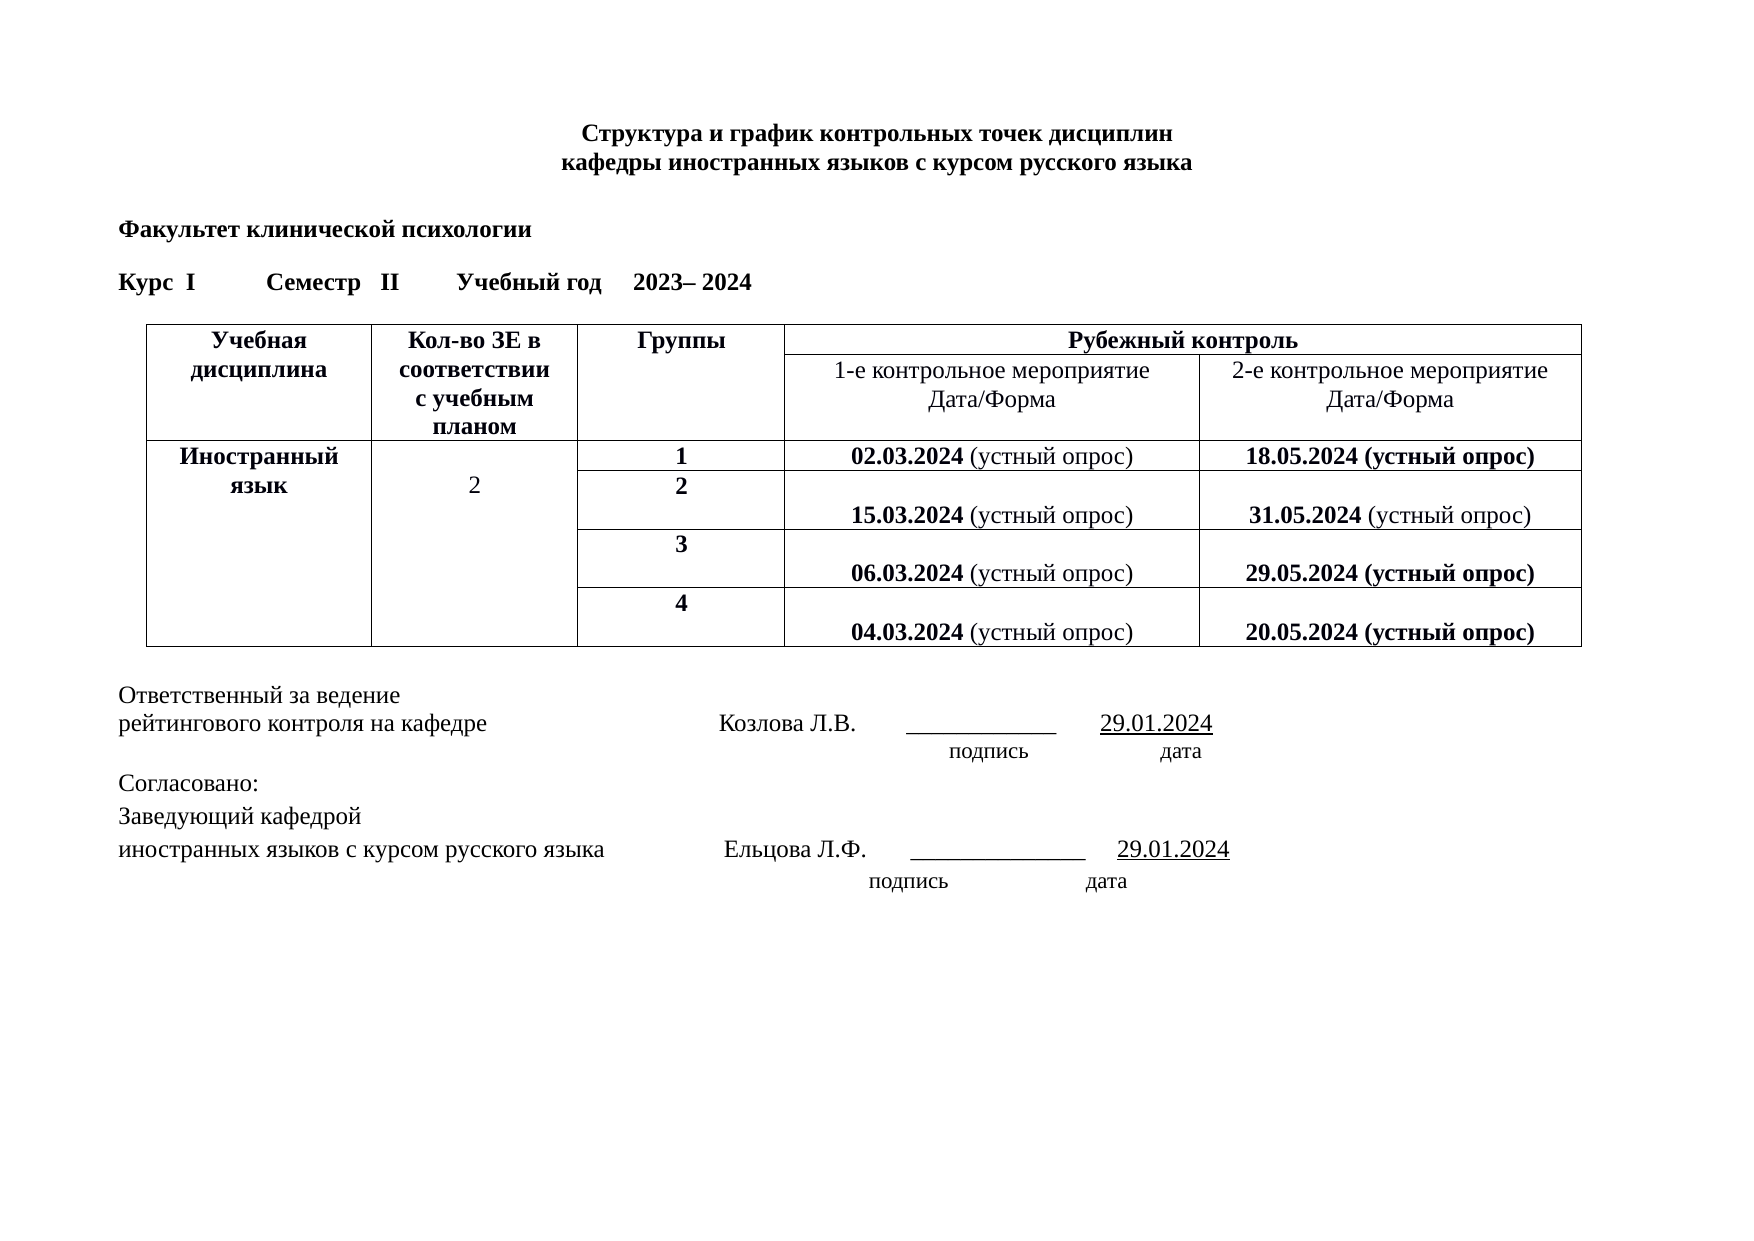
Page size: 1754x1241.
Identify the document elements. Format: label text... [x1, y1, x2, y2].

table_header Группы [578, 325, 784, 440]
table_header Рубежный контроль [785, 325, 1581, 354]
text Структура и график контрольных точек дисциплин [118, 118, 1636, 147]
table_cell Иностранный язык [147, 441, 371, 587]
table_cell 18.05.2024 (устный опрос) [1200, 441, 1581, 470]
text Ответственный за ведение [118, 680, 1636, 708]
text кафедры иностранных языков с курсом русского языка [118, 147, 1636, 176]
text Согласовано: [118, 768, 1636, 797]
table_cell 20.05.2024 (устный опрос) [1200, 588, 1581, 646]
table_cell 31.05.2024 (устный опрос) [1200, 471, 1581, 528]
table_cell [147, 587, 371, 646]
table_cell 4 [578, 588, 784, 646]
table_cell 3 [578, 530, 784, 587]
text Курс I Семестр II Учебный год 2023– 2024 [118, 267, 1636, 295]
table_cell 06.03.2024 (устный опрос) [785, 530, 1199, 587]
table_cell 2-е контрольное мероприятие Дата/Форма [1200, 355, 1581, 440]
table_cell 1-е контрольное мероприятие Дата/Форма [785, 355, 1199, 440]
text подпись дата [118, 737, 1636, 763]
text Заведующий кафедрой [118, 801, 1636, 829]
table_cell 02.03.2024 (устный опрос) [785, 441, 1199, 470]
table_cell 15.03.2024 (устный опрос) [785, 471, 1199, 528]
table_header Учебная дисциплина [147, 325, 371, 440]
text иностранных языков с курсом русского языка Ельцова Л.Ф. ______________ 29.01.2024 [118, 834, 1636, 863]
table_cell 1 [578, 441, 784, 470]
table_cell 29.05.2024 (устный опрос) [1200, 530, 1581, 587]
text Факультет клинической психологии [118, 214, 1636, 243]
text подпись дата [118, 867, 1636, 893]
table_cell [372, 587, 577, 646]
text рейтингового контроля на кафедре Козлова Л.В. ____________ 29.01.2024 [118, 708, 1636, 737]
table_cell 04.03.2024 (устный опрос) [785, 588, 1199, 646]
table_cell 2 [578, 471, 784, 528]
table_header Кол-во ЗЕ в соответствии с учебным планом [372, 325, 577, 440]
table_cell 2 [372, 441, 577, 587]
